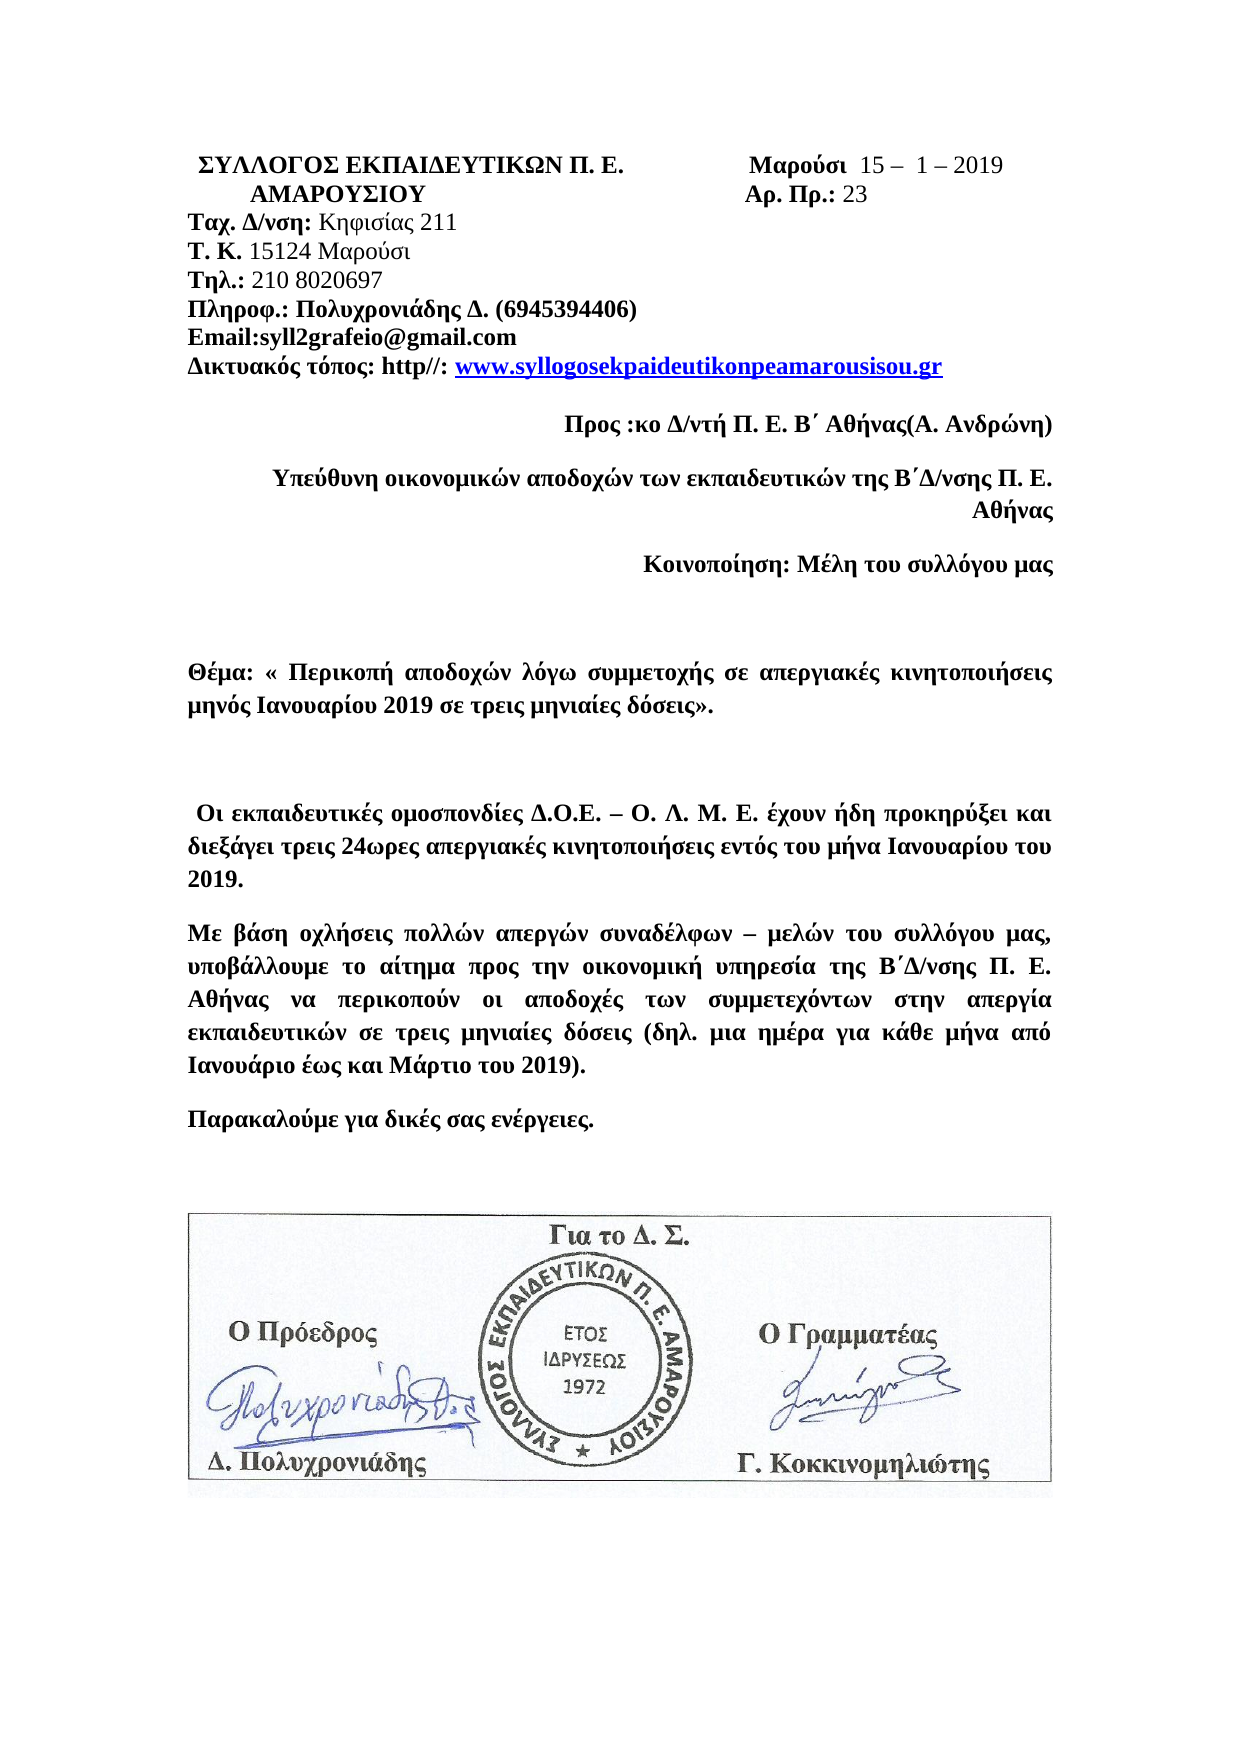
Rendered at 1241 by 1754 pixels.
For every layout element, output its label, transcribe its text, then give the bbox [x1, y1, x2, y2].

text Οι εκπαιδευτικές ομοσπονδίες Δ.Ο.Ε. – Ο. Λ. Μ. Ε. έχουν ήδη προκηρύξει και διεξάγει τρεις 24ωρες απεργιακές κινητοποιήσεις εντός του μήνα Ιανουαρίου του 2019. [187, 798, 1053, 893]
text ΑΜΑΡΟΥΣΙΟΥ Αρ. Πρ.: 23 [187, 179, 1053, 207]
text Με βάση οχλήσεις πολλών απεργών συναδέλφων – μελών του συλλόγου μας, υποβάλλουμε το αίτημα προς την οικονομική υπηρεσία της Β΄Δ/νσης Π. Ε. Αθήνας να περικοπούν οι αποδοχές των συμμετεχόντων στην απεργία εκπαιδευτικών σε τρεις μηνιαίες δόσεις (δηλ. μια ημέρα για κάθε μήνα από Ιανουάριο έως και Μάρτιο του 2019). [187, 918, 1053, 1079]
text ΣΥΛΛΟΓΟΣ ΕΚΠΑΙΔΕΥΤΙΚΩΝ Π. Ε. Μαρούσι 15 – 1 – 2019 [187, 150, 1053, 179]
text Τηλ.: 210 8020697 [187, 265, 1053, 294]
text Παρακαλούμε για δικές σας ενέργειες. [187, 1104, 1053, 1132]
text Προς :κο Δ/ντή Π. Ε. Β΄ Αθήνας(Α. Ανδρώνη) [187, 409, 1053, 437]
text Θέμα: « Περικοπή αποδοχών λόγω συμμετοχής σε απεργιακές κινητοποιήσεις μηνός Ιανουαρίου 2019 σε τρεις μηνιαίες δόσεις». [187, 657, 1053, 719]
text Τ. Κ. 15124 Μαρούσι [187, 236, 1053, 265]
text Ταχ. Δ/νση: Κηφισίας 211 [187, 207, 1053, 236]
text Email:syll2grafeio@gmail.com [187, 322, 1053, 351]
text Κοινοποίηση: Μέλη του συλλόγου μας [187, 549, 1053, 578]
picture [187, 1211, 1053, 1498]
text Υπεύθυνη οικονομικών αποδοχών των εκπαιδευτικών της Β΄Δ/νσης Π. Ε. Αθήνας [187, 463, 1053, 524]
text Πληροφ.: Πολυχρονιάδης Δ. (6945394406) [187, 294, 1053, 322]
text Δικτυακός τόπος: http//: www.syllogosekpaideutikonpeamarousisou.gr [187, 351, 1053, 380]
